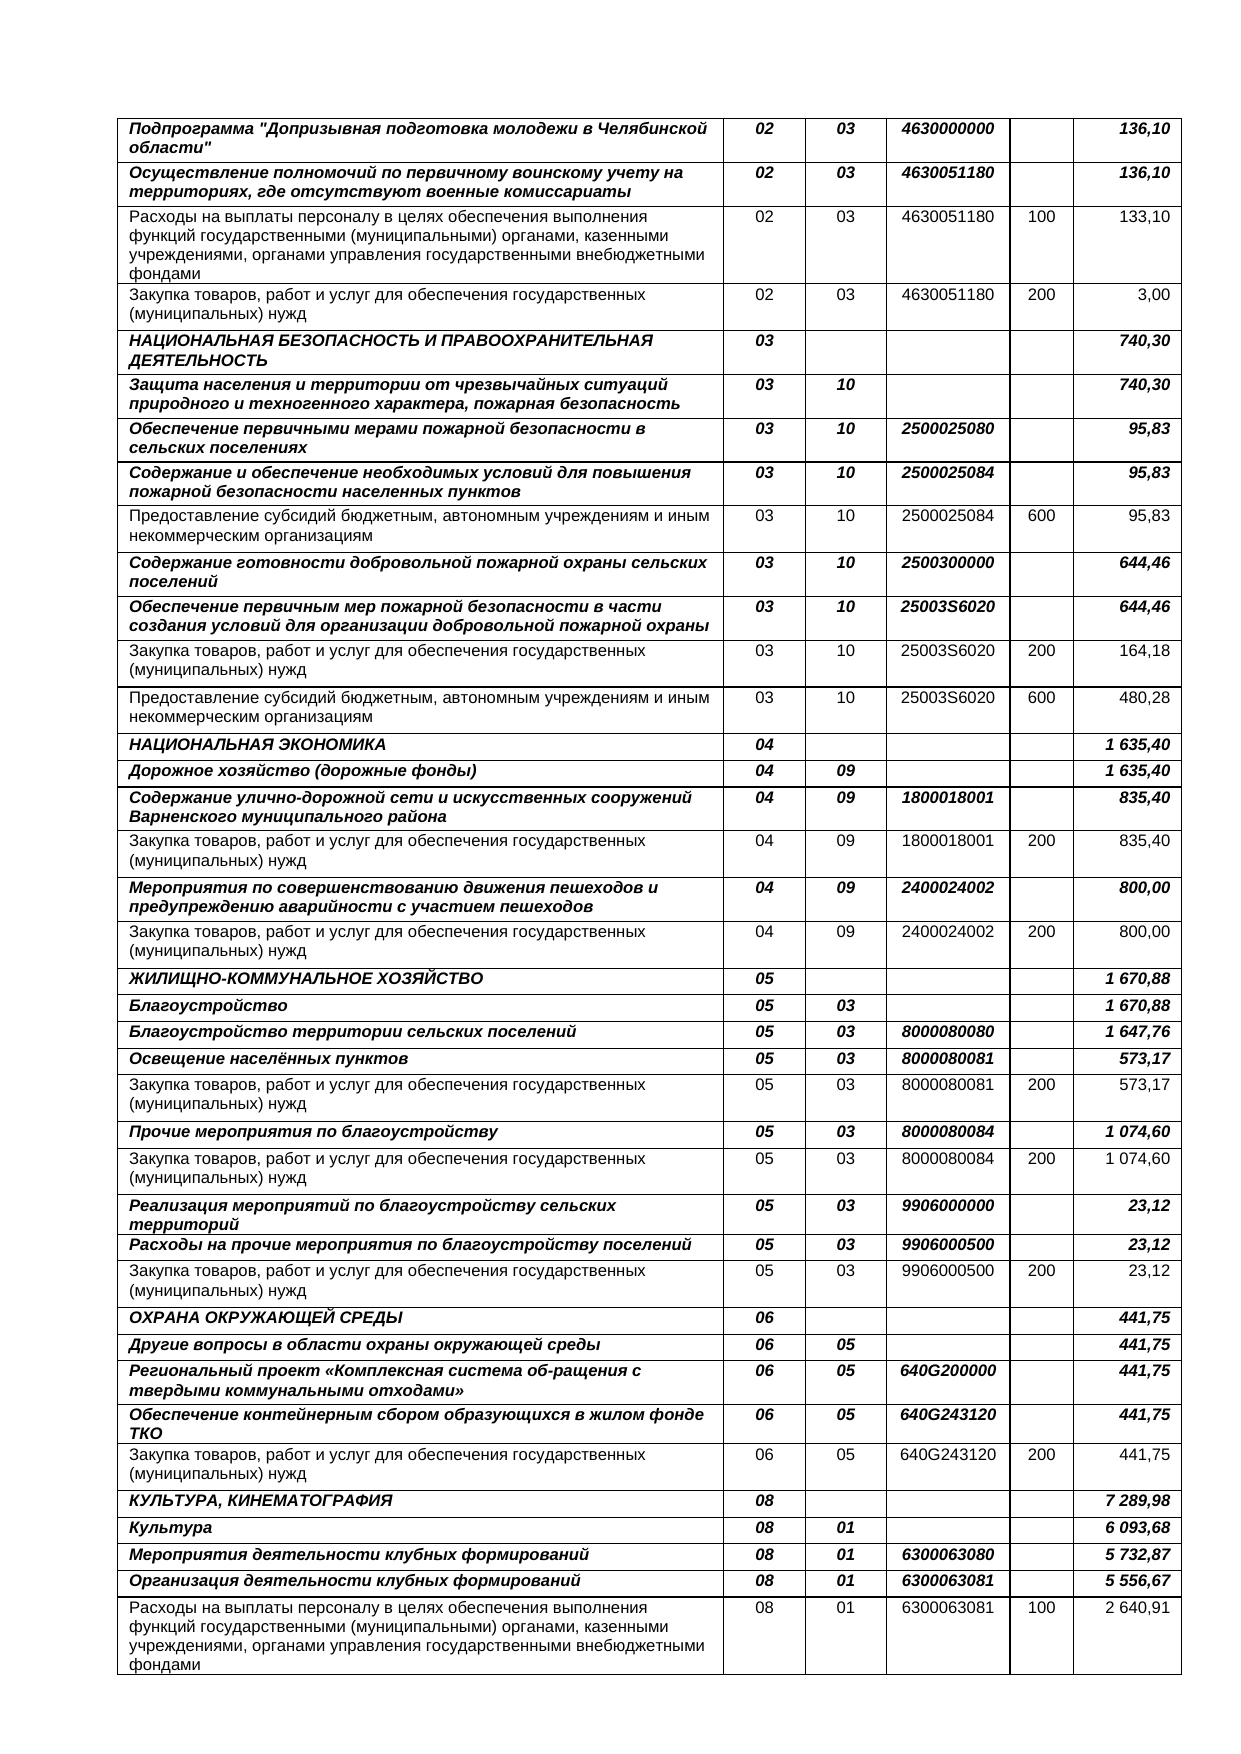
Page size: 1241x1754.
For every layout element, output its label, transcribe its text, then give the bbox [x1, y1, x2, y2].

table_cell Закупка товаров, работ и услуг для обеспечения государственных (муниципальных) нужд [118, 641, 723, 686]
table_cell Организация деятельности клубных формирований [118, 1571, 723, 1596]
table_cell 06 [724, 1444, 805, 1490]
table_cell [1011, 1361, 1073, 1404]
table_cell 10 [806, 463, 886, 505]
table_cell 2 640,91 [1074, 1598, 1181, 1674]
table_cell 10 [806, 375, 886, 418]
table_cell 03 [806, 163, 886, 206]
table_cell [887, 969, 1009, 994]
table_cell [887, 375, 1009, 418]
table_cell [1011, 1491, 1073, 1517]
table_cell 644,46 [1074, 553, 1181, 596]
table_cell [1011, 553, 1073, 596]
table_cell 03 [806, 1235, 886, 1260]
table_cell 200 [1011, 831, 1073, 877]
table_cell [1011, 1544, 1073, 1570]
table_cell 3,00 [1074, 284, 1181, 330]
table_cell 6300063081 [887, 1571, 1009, 1596]
table_cell 01 [806, 1518, 886, 1543]
table_cell 6300063080 [887, 1544, 1009, 1570]
table_cell 03 [806, 995, 886, 1021]
table_cell [1011, 419, 1073, 461]
table_cell 164,18 [1074, 641, 1181, 686]
table_cell [1011, 1571, 1073, 1596]
table_cell 100 [1011, 207, 1073, 283]
table_cell 09 [806, 761, 886, 786]
table_cell 200 [1011, 284, 1073, 330]
table_cell [1011, 788, 1073, 830]
table_cell 03 [806, 207, 886, 283]
table_cell 200 [1011, 1075, 1073, 1121]
table_cell 06 [724, 1308, 805, 1334]
table_cell 8000080081 [887, 1049, 1009, 1074]
table_cell 04 [724, 878, 805, 921]
table_cell 02 [724, 163, 805, 206]
table_cell 08 [724, 1571, 805, 1596]
table_cell 835,40 [1074, 788, 1181, 830]
table_cell 4630000000 [887, 119, 1009, 162]
table_cell 03 [806, 119, 886, 162]
table_cell 2500025080 [887, 419, 1009, 461]
table_cell Закупка товаров, работ и услуг для обеспечения государственных (муниципальных) нужд [118, 1444, 723, 1490]
table_cell [806, 331, 886, 374]
table_cell 02 [724, 284, 805, 330]
table_cell 25003S6020 [887, 597, 1009, 639]
table_cell 95,83 [1074, 506, 1181, 552]
table_cell 480,28 [1074, 688, 1181, 733]
table_cell 23,12 [1074, 1195, 1181, 1234]
table_cell 10 [806, 688, 886, 733]
table_cell 2400024002 [887, 922, 1009, 968]
table_cell 09 [806, 922, 886, 968]
table_cell 133,10 [1074, 207, 1181, 283]
table_cell 6300063081 [887, 1598, 1009, 1674]
table_cell 8000080084 [887, 1122, 1009, 1147]
table_cell 9906000500 [887, 1261, 1009, 1307]
table_cell 4630051180 [887, 284, 1009, 330]
table_cell 03 [806, 284, 886, 330]
table_cell Обеспечение первичными мерами пожарной безопасности в сельских поселениях [118, 419, 723, 461]
table_cell 05 [724, 1049, 805, 1074]
table_cell 1800018001 [887, 831, 1009, 877]
table_cell Благоустройство [118, 995, 723, 1021]
table_cell Подпрограмма "Допризывная подготовка молодежи в Челябинской области" [118, 119, 723, 162]
table_cell [1011, 331, 1073, 374]
table_cell 03 [806, 1195, 886, 1234]
table_cell 95,83 [1074, 463, 1181, 505]
table_cell Закупка товаров, работ и услуг для обеспечения государственных (муниципальных) нужд [118, 922, 723, 968]
table_cell 640G243120 [887, 1444, 1009, 1490]
table_cell [1011, 1308, 1073, 1334]
table_cell 03 [724, 506, 805, 552]
table_cell НАЦИОНАЛЬНАЯ ЭКОНОМИКА [118, 734, 723, 760]
table_cell Мероприятия по совершенствованию движения пешеходов и предупреждению аварийности с участием пешеходов [118, 878, 723, 921]
table_cell [887, 1308, 1009, 1334]
table_cell 600 [1011, 688, 1073, 733]
table_cell 03 [806, 1022, 886, 1047]
table_cell НАЦИОНАЛЬНАЯ БЕЗОПАСНОСТЬ И ПРАВООХРАНИТЕЛЬНАЯ ДЕЯТЕЛЬНОСТЬ [118, 331, 723, 374]
table_cell 6 093,68 [1074, 1518, 1181, 1543]
table_cell 8000080084 [887, 1149, 1009, 1194]
table_cell 7 289,98 [1074, 1491, 1181, 1517]
table_cell 09 [806, 831, 886, 877]
table_cell [1011, 1335, 1073, 1360]
table_cell 200 [1011, 1261, 1073, 1307]
table_cell Предоставление субсидий бюджетным, автономным учреждениям и иным некоммерческим организациям [118, 688, 723, 733]
table_cell 03 [806, 1075, 886, 1121]
table_cell ЖИЛИЩНО-КОММУНАЛЬНОЕ ХОЗЯЙСТВО [118, 969, 723, 994]
table_cell 8000080081 [887, 1075, 1009, 1121]
table_cell 10 [806, 419, 886, 461]
table_cell 200 [1011, 1444, 1073, 1490]
table_cell 200 [1011, 641, 1073, 686]
table_cell [887, 761, 1009, 786]
table_cell 23,12 [1074, 1261, 1181, 1307]
table_cell [1011, 1022, 1073, 1047]
table_cell [1011, 1235, 1073, 1260]
table_cell 740,30 [1074, 375, 1181, 418]
table_cell [1011, 1405, 1073, 1443]
table_cell 25003S6020 [887, 641, 1009, 686]
table_cell [1011, 1122, 1073, 1147]
table_cell Обеспечение первичным мер пожарной безопасности в части создания условий для организации добровольной пожарной охраны [118, 597, 723, 639]
table_cell 573,17 [1074, 1075, 1181, 1121]
table_cell 1 670,88 [1074, 995, 1181, 1021]
table_cell 04 [724, 922, 805, 968]
table_cell 08 [724, 1544, 805, 1570]
table_cell Закупка товаров, работ и услуг для обеспечения государственных (муниципальных) нужд [118, 831, 723, 877]
table_cell 1 635,40 [1074, 761, 1181, 786]
table_cell 03 [724, 641, 805, 686]
table_cell 740,30 [1074, 331, 1181, 374]
table_cell Освещение населённых пунктов [118, 1049, 723, 1074]
table_cell Содержание готовности добровольной пожарной охраны сельских поселений [118, 553, 723, 596]
table_cell [806, 969, 886, 994]
table_cell 9906000500 [887, 1235, 1009, 1260]
table_cell 441,75 [1074, 1444, 1181, 1490]
table_cell Реализация мероприятий по благоустройству сельских территорий [118, 1195, 723, 1234]
table_cell 200 [1011, 1149, 1073, 1194]
table_cell Предоставление субсидий бюджетным, автономным учреждениям и иным некоммерческим организациям [118, 506, 723, 552]
table_cell [887, 734, 1009, 760]
table_cell 1 647,76 [1074, 1022, 1181, 1047]
table_cell 08 [724, 1598, 805, 1674]
table_cell 1 635,40 [1074, 734, 1181, 760]
table_cell [806, 734, 886, 760]
table_cell [1011, 1518, 1073, 1543]
table_cell 2500025084 [887, 463, 1009, 505]
table_cell 03 [724, 553, 805, 596]
table_cell 06 [724, 1335, 805, 1360]
table_cell [887, 1335, 1009, 1360]
table_cell 03 [806, 1049, 886, 1074]
table_cell Мероприятия деятельности клубных формирований [118, 1544, 723, 1570]
table_cell 01 [806, 1598, 886, 1674]
table_cell 640G243120 [887, 1405, 1009, 1443]
table_cell 8000080080 [887, 1022, 1009, 1047]
table_cell 4630051180 [887, 207, 1009, 283]
table_cell 5 556,67 [1074, 1571, 1181, 1596]
table_cell 05 [806, 1405, 886, 1443]
table_cell [1011, 995, 1073, 1021]
table_cell 835,40 [1074, 831, 1181, 877]
table_cell Содержание и обеспечение необходимых условий для повышения пожарной безопасности населенных пунктов [118, 463, 723, 505]
table_cell 03 [724, 375, 805, 418]
table_cell 2500025084 [887, 506, 1009, 552]
table_cell 200 [1011, 922, 1073, 968]
table_cell Региональный проект «Комплексная система об-ращения с твердыми коммунальными отходами» [118, 1361, 723, 1404]
table_cell [1011, 1195, 1073, 1234]
table_cell [1011, 463, 1073, 505]
table_cell 05 [724, 1149, 805, 1194]
table_cell 2500300000 [887, 553, 1009, 596]
table_cell 95,83 [1074, 419, 1181, 461]
table_cell Прочие мероприятия по благоустройству [118, 1122, 723, 1147]
table_cell 03 [806, 1122, 886, 1147]
table_cell Другие вопросы в области охраны окружающей среды [118, 1335, 723, 1360]
table_cell Содержание улично-дорожной сети и искусственных сооружений Варненского муниципального района [118, 788, 723, 830]
table_cell 1800018001 [887, 788, 1009, 830]
table_cell 05 [724, 1195, 805, 1234]
table_cell [806, 1308, 886, 1334]
table_cell Закупка товаров, работ и услуг для обеспечения государственных (муниципальных) нужд [118, 284, 723, 330]
table_cell Культура [118, 1518, 723, 1543]
table_cell КУЛЬТУРА, КИНЕМАТОГРАФИЯ [118, 1491, 723, 1517]
table_cell 02 [724, 119, 805, 162]
table_cell 08 [724, 1491, 805, 1517]
table_cell 23,12 [1074, 1235, 1181, 1260]
table_cell Закупка товаров, работ и услуг для обеспечения государственных (муниципальных) нужд [118, 1149, 723, 1194]
table_cell [887, 331, 1009, 374]
table_cell 04 [724, 831, 805, 877]
table_cell 03 [724, 463, 805, 505]
table_cell 4630051180 [887, 163, 1009, 206]
table_cell 06 [724, 1361, 805, 1404]
table_cell 03 [724, 597, 805, 639]
table_cell [1011, 597, 1073, 639]
table_cell [1011, 969, 1073, 994]
table_cell 1 074,60 [1074, 1149, 1181, 1194]
table_cell 02 [724, 207, 805, 283]
table_cell 03 [806, 1149, 886, 1194]
table_cell 03 [806, 1261, 886, 1307]
table_cell 441,75 [1074, 1335, 1181, 1360]
table_cell Обеспечение контейнерным сбором образующихся в жилом фонде ТКО [118, 1405, 723, 1443]
table_cell 05 [806, 1361, 886, 1404]
table_cell [1011, 375, 1073, 418]
table_cell Закупка товаров, работ и услуг для обеспечения государственных (муниципальных) нужд [118, 1075, 723, 1121]
table_cell 441,75 [1074, 1361, 1181, 1404]
table_cell 640G200000 [887, 1361, 1009, 1404]
table_cell 05 [724, 969, 805, 994]
table_cell [887, 1518, 1009, 1543]
table_cell 600 [1011, 506, 1073, 552]
table_cell 136,10 [1074, 119, 1181, 162]
table_cell 5 732,87 [1074, 1544, 1181, 1570]
table_cell 09 [806, 788, 886, 830]
table_cell 05 [724, 1235, 805, 1260]
table_cell 10 [806, 553, 886, 596]
table_cell 644,46 [1074, 597, 1181, 639]
table_cell 05 [724, 1022, 805, 1047]
table_cell [887, 1491, 1009, 1517]
table_cell ОХРАНА ОКРУЖАЮЩЕЙ СРЕДЫ [118, 1308, 723, 1334]
table_cell [1011, 734, 1073, 760]
table_cell Закупка товаров, работ и услуг для обеспечения государственных (муниципальных) нужд [118, 1261, 723, 1307]
table_cell [1011, 1049, 1073, 1074]
table_cell 2400024002 [887, 878, 1009, 921]
table_cell 100 [1011, 1598, 1073, 1674]
table_cell [1011, 119, 1073, 162]
table_cell 06 [724, 1405, 805, 1443]
table_cell 04 [724, 761, 805, 786]
table_cell 05 [724, 995, 805, 1021]
table_cell 03 [724, 688, 805, 733]
table_cell 10 [806, 641, 886, 686]
table_cell 05 [724, 1122, 805, 1147]
table_cell 25003S6020 [887, 688, 1009, 733]
table_cell 01 [806, 1544, 886, 1570]
table_cell 1 670,88 [1074, 969, 1181, 994]
table_cell Благоустройство территории сельских поселений [118, 1022, 723, 1047]
table_cell 10 [806, 597, 886, 639]
table_cell 04 [724, 788, 805, 830]
table_cell 05 [806, 1335, 886, 1360]
table_cell 04 [724, 734, 805, 760]
table_cell 800,00 [1074, 878, 1181, 921]
table_cell 441,75 [1074, 1308, 1181, 1334]
table_cell 03 [724, 331, 805, 374]
table_cell [1011, 878, 1073, 921]
table_cell 09 [806, 878, 886, 921]
table_cell 03 [724, 419, 805, 461]
table_cell 441,75 [1074, 1405, 1181, 1443]
table_cell 136,10 [1074, 163, 1181, 206]
table_cell 05 [806, 1444, 886, 1490]
table_cell 05 [724, 1075, 805, 1121]
table_cell 573,17 [1074, 1049, 1181, 1074]
table_cell [1011, 163, 1073, 206]
table_cell [1011, 761, 1073, 786]
table_cell 08 [724, 1518, 805, 1543]
table_cell Дорожное хозяйство (дорожные фонды) [118, 761, 723, 786]
table_cell [887, 995, 1009, 1021]
table_cell 800,00 [1074, 922, 1181, 968]
table_cell 9906000000 [887, 1195, 1009, 1234]
table_cell 10 [806, 506, 886, 552]
table_cell 05 [724, 1261, 805, 1307]
table_cell Осуществление полномочий по первичному воинскому учету на территориях, где отсутствуют военные комиссариаты [118, 163, 723, 206]
table_cell [806, 1491, 886, 1517]
table_cell Расходы на прочие мероприятия по благоустройству поселений [118, 1235, 723, 1260]
table_cell 01 [806, 1571, 886, 1596]
table_cell 1 074,60 [1074, 1122, 1181, 1147]
table_cell Защита населения и территории от чрезвычайных ситуаций природного и техногенного характера, пожарная безопасность [118, 375, 723, 418]
